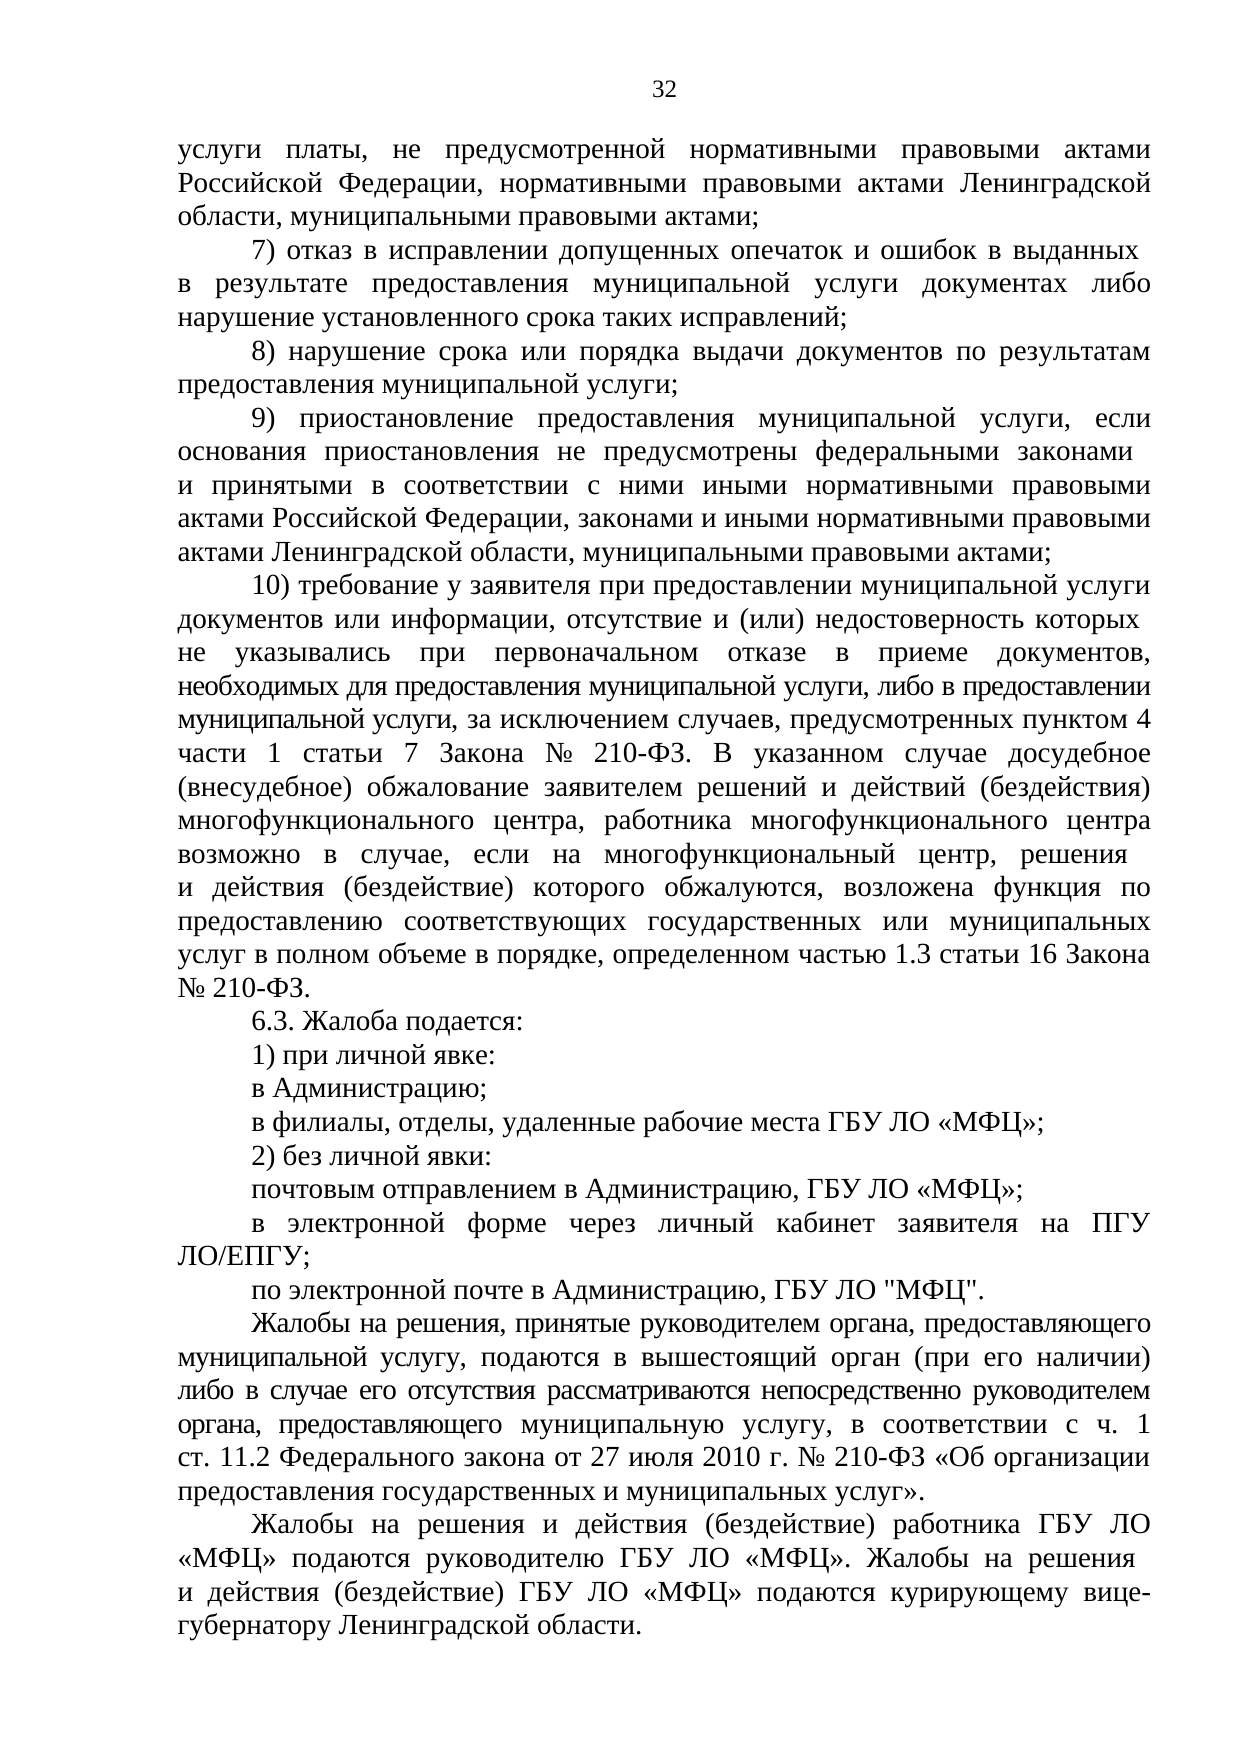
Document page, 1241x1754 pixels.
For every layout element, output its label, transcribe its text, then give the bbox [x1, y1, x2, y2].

text 8) нарушение срока или порядка выдачи документов по результатам предоставления муниципальной услуги; [177, 333, 1152, 400]
text почтовым отправлением в Администрацию, ГБУ ЛО «МФЦ»; [177, 1171, 1152, 1205]
text в электронной форме через личный кабинет заявителя на ПГУ ЛО/ЕПГУ; [177, 1205, 1152, 1272]
text Жалобы на решения, принятые руководителем органа, предоставляющего муниципальной услугу, подаются в вышестоящий орган (при его наличии) либо в случае его отсутствия рассматриваются непосредственно руководителем органа, предоставляющего муниципальную услугу, в соответствии с ч. 1 ст. 11.2 Федерального закона от 27 июля 2010 г. № 210-ФЗ «Об организации предоставления государственных и муниципальных услуг». [177, 1305, 1152, 1507]
text 2) без личной явки: [177, 1138, 1152, 1171]
text 1) при личной явке: [177, 1037, 1152, 1071]
text 10) требование у заявителя при предоставлении муниципальной услуги документов или информации, отсутствие и (или) недостоверность которых не указывались при первоначальном отказе в приеме документов, необходимых для предоставления муниципальной услуги, либо в предоставлении муниципальной услуги, за исключением случаев, предусмотренных пунктом 4 части 1 статьи 7 Закона № 210-ФЗ. В указанном случае досудебное (внесудебное) обжалование заявителем решений и действий (бездействия) многофункционального центра, работника многофункционального центра возможно в случае, если на многофункциональный центр, решения и действия (бездействие) которого обжалуются, возложена функция по предоставлению соответствующих государственных или муниципальных услуг в полном объеме в порядке, определенном частью 1.3 статьи 16 Закона № 210-ФЗ. [177, 567, 1152, 1003]
text в филиалы, отделы, удаленные рабочие места ГБУ ЛО «МФЦ»; [177, 1104, 1152, 1138]
text в Администрацию; [177, 1071, 1152, 1104]
text 7) отказ в исправлении допущенных опечаток и ошибок в выданных в результате предоставления муниципальной услуги документах либо нарушение установленного срока таких исправлений; [177, 232, 1152, 333]
text по электронной почте в Администрацию, ГБУ ЛО "МФЦ". [177, 1272, 1152, 1305]
text 6.3. Жалоба подается: [177, 1003, 1152, 1037]
text Жалобы на решения и действия (бездействие) работника ГБУ ЛО «МФЦ» подаются руководителю ГБУ ЛО «МФЦ». Жалобы на решения и действия (бездействие) ГБУ ЛО «МФЦ» подаются курирующему вице-губернатору Ленинградской области. [177, 1507, 1152, 1641]
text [177, 131, 1152, 232]
text 9) приостановление предоставления муниципальной услуги, если основания приостановления не предусмотрены федеральными законами и принятыми в соответствии с ними иными нормативными правовыми актами Российской Федерации, законами и иными нормативными правовыми актами Ленинградской области, муниципальными правовыми актами; [177, 400, 1152, 567]
